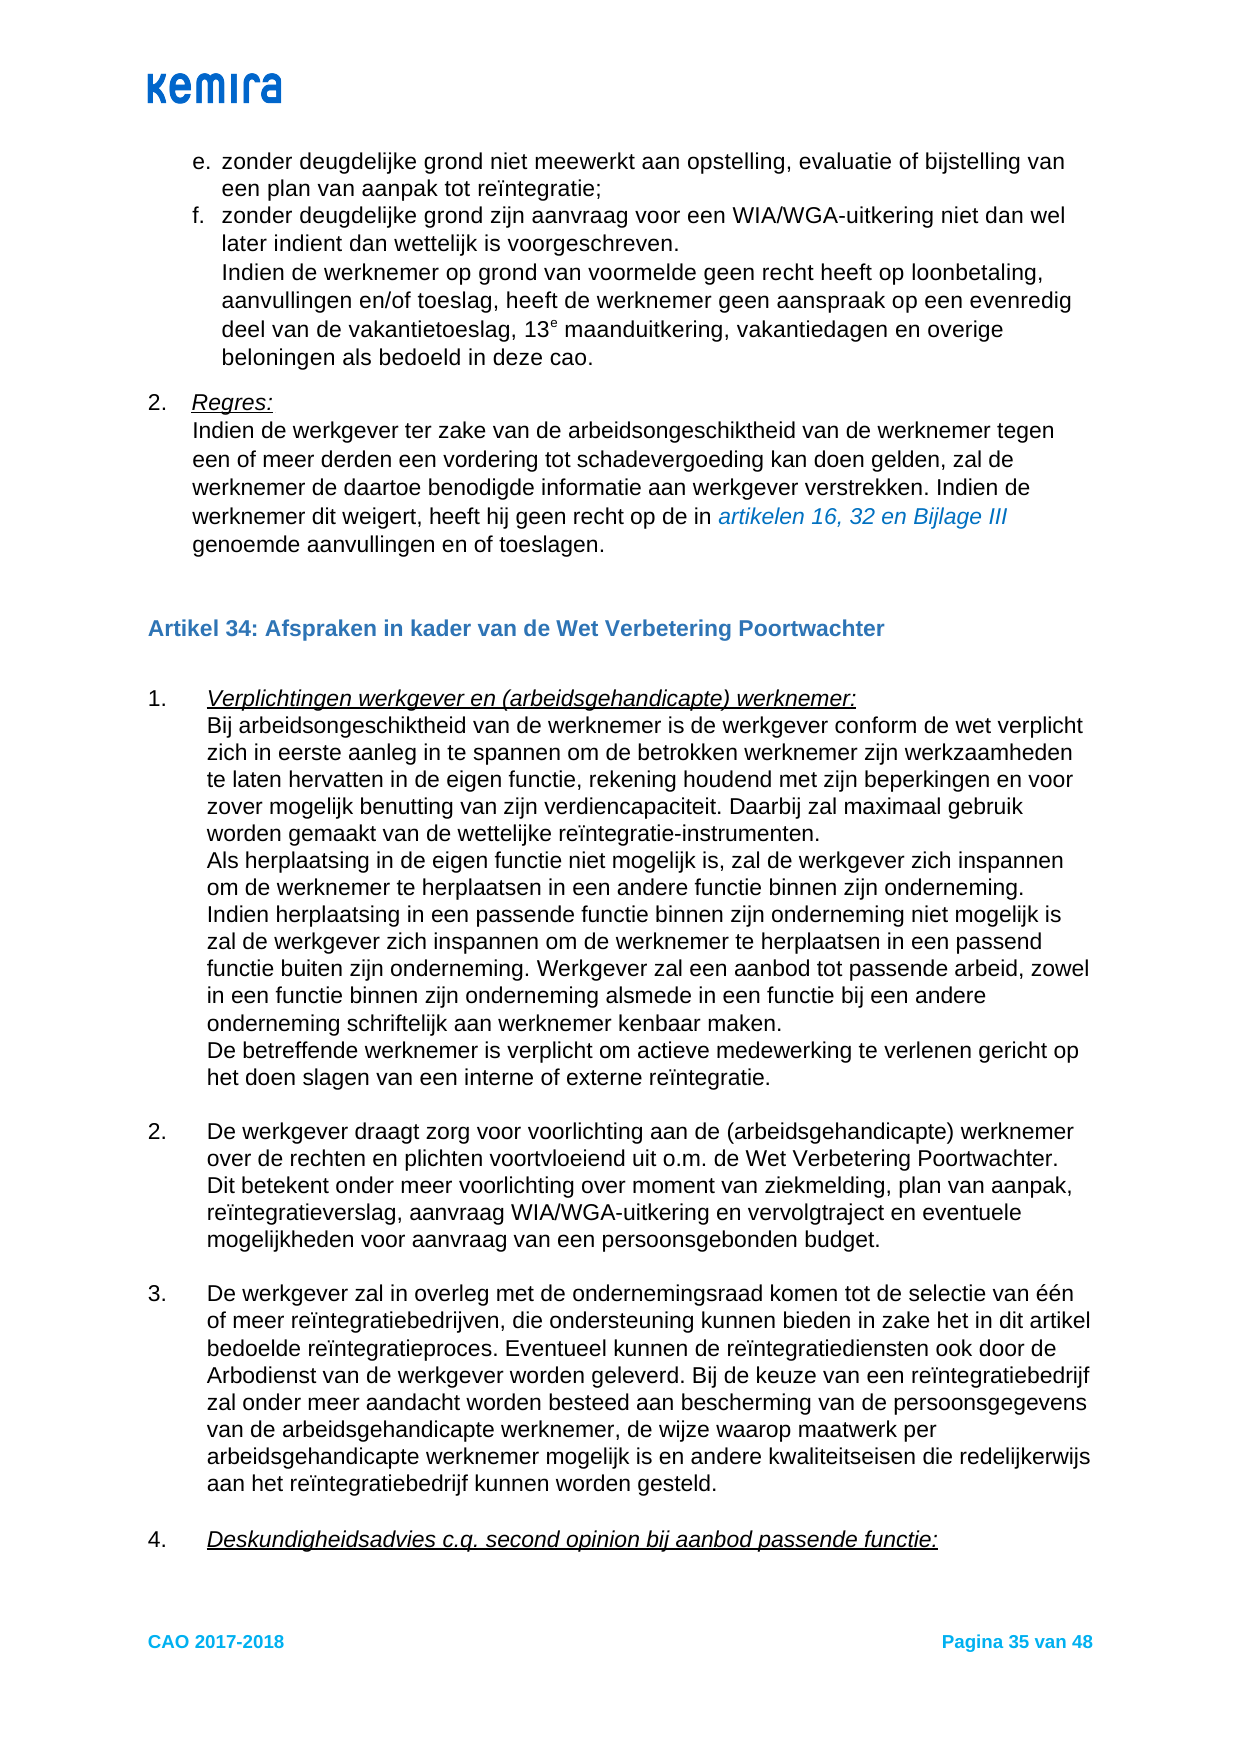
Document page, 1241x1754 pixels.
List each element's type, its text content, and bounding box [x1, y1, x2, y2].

text e. zonder deugdelijke grond niet meewerkt aan opstelling, evaluatie of bijstelling van een plan van aanpak tot reïntegratie; [148, 148, 1093, 202]
list Deskundigheidsadvies c.q. second opinion bij aanbod passende functie: [148, 1525, 1093, 1579]
subtitle Artikel 34: Afspraken in kader van de Wet Verbetering Poortwachter [148, 576, 1093, 681]
text 2. Regres: Indien de werkgever ter zake van de arbeidsongeschiktheid van de werknemer tegen een of meer derden een vordering tot schadevergoeding kan doen gelden, zal de werknemer de daartoe benodigde informatie aan werkgever verstrekken. Indien de werknemer dit weigert, heeft hij geen recht op de in artikelen 16, 32 en Bijlage III genoemde aanvullingen en of toeslagen. [148, 389, 1093, 558]
list De werkgever draagt zorg voor voorlichting aan de (arbeidsgehandicapte) werknemer over de rechten en plichten voortvloeiend uit o.m. de Wet Verbetering Poortwachter. Dit betekent onder meer voorlichting over moment van ziekmelding, plan van aanpak, reïntegratieverslag, aanvraag WIA/WGA-uitkering en vervolgtraject en eventuele mogelijkheden voor aanvraag van een persoonsgebonden budget. [148, 1118, 1093, 1280]
list Verplichtingen werkgever en (arbeidsgehandicapte) werknemer: Bij arbeidsongeschiktheid van de werknemer is de werkgever conform de wet verplicht zich in eerste aanleg in te spannen om de betrokken werknemer zijn werkzaamheden te laten hervatten in de eigen functie, rekening houdend met zijn beperkingen en voor zover mogelijk benutting van zijn verdiencapaciteit. Daarbij zal maximaal gebruik worden gemaakt van de wettelijke reïntegratie-instrumenten. Als herplaatsing in de eigen functie niet mogelijk is, zal de werkgever zich inspannen om de werknemer te herplaatsen in een andere functie binnen zijn onderneming. Indien herplaatsing in een passende functie binnen zijn onderneming niet mogelijk is zal de werkgever zich inspannen om de werknemer te herplaatsen in een passend functie buiten zijn onderneming. Werkgever zal een aanbod tot passende arbeid, zowel in een functie binnen zijn onderneming alsmede in een functie bij een andere onderneming schriftelijk aan werknemer kenbaar maken. De betreffende werknemer is verplicht om actieve medewerking te verlenen gericht op het doen slagen van een interne of externe reïntegratie. [148, 684, 1093, 1118]
text f. zonder deugdelijke grond zijn aanvraag voor een WIA/WGA-uitkering niet dan wel later indient dan wettelijk is voorgeschreven. Indien de werknemer op grond van voormelde geen recht heeft op loonbetaling, aanvullingen en/of toeslag, heeft de werknemer geen aanspraak op een evenredig deel van de vakantietoeslag, 13e maanduitkering, vakantiedagen en overige beloningen als bedoeld in deze cao. [148, 202, 1093, 370]
picture [147, 73, 282, 104]
list De werkgever zal in overleg met de ondernemingsraad komen tot de selectie van één of meer reïntegratiebedrijven, die ondersteuning kunnen bieden in zake het in dit artikel bedoelde reïntegratieproces. Eventueel kunnen de reïntegratiediensten ook door de Arbodienst van de werkgever worden geleverd. Bij de keuze van een reïntegratiebedrijf zal onder meer aandacht worden besteed aan bescherming van de persoonsgegevens van de arbeidsgehandicapte werknemer, de wijze waarop maatwerk per arbeidsgehandicapte werknemer mogelijk is en andere kwaliteitseisen die redelijkerwijs aan het reïntegratiebedrijf kunnen worden gesteld. [148, 1280, 1093, 1497]
